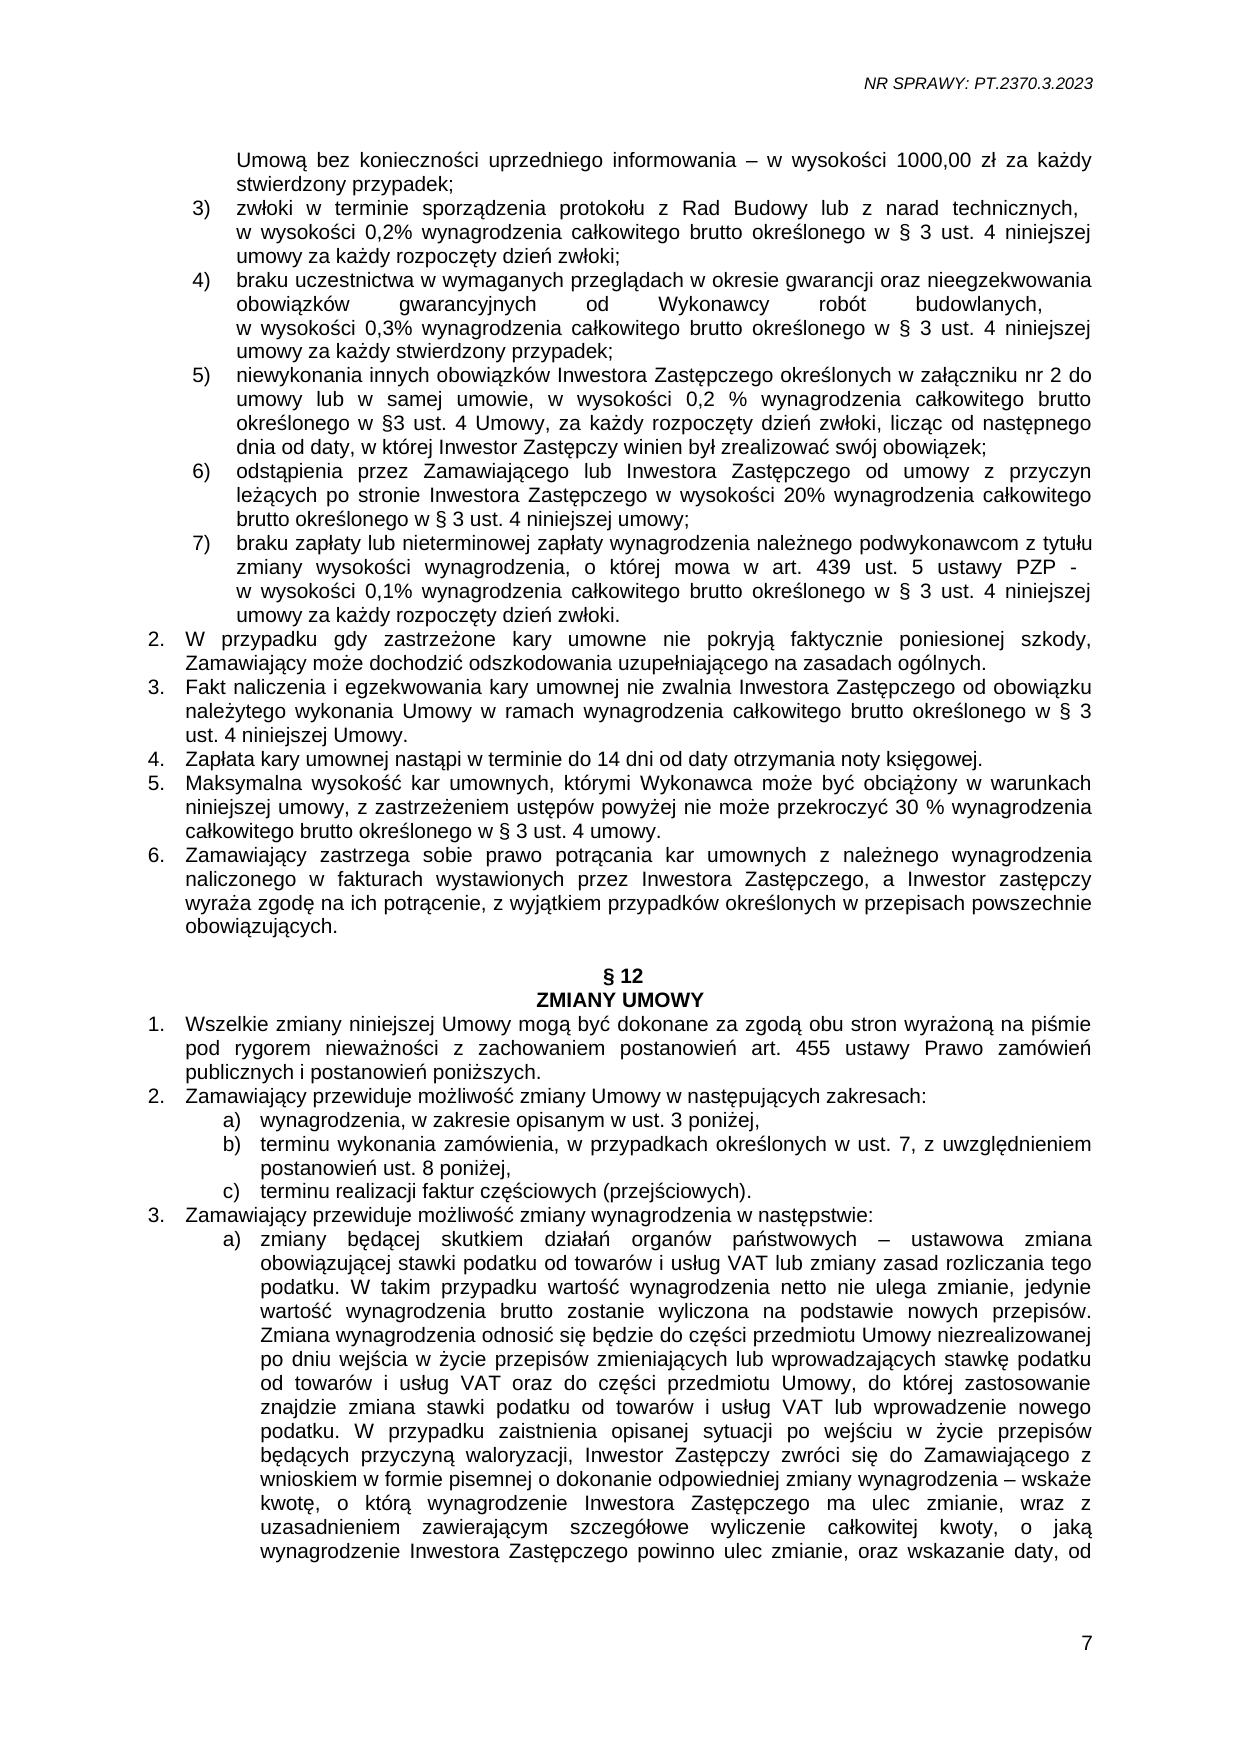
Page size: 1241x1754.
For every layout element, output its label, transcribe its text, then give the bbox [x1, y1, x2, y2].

list Fakt naliczenia i egzekwowania kary umownej nie zwalnia Inwestora Zastępczego od obowiązku należytego wykonania Umowy w ramach wynagrodzenia całkowitego brutto określonego w § 3 ust. 4 niniejszej Umowy. [148, 675, 1093, 747]
list Wszelkie zmiany niniejszej Umowy mogą być dokonane za zgodą obu stron wyrażoną na piśmie pod rygorem nieważności z zachowaniem postanowień art. 455 ustawy Prawo zamówień publicznych i postanowień poniższych. [148, 1012, 1093, 1083]
list braku uczestnictwa w wymaganych przeglądach w okresie gwarancji oraz nieegzekwowania obowiązków gwarancyjnych od Wykonawcy robót budowlanych, w wysokości 0,3% wynagrodzenia całkowitego brutto określonego w § 3 ust. 4 niniejszej umowy za każdy stwierdzony przypadek; [192, 267, 1093, 363]
list Zamawiający przewiduje możliwość zmiany Umowy w następujących zakresach: [148, 1083, 1093, 1107]
list braku zapłaty lub nieterminowej zapłaty wynagrodzenia należnego podwykonawcom z tytułu zmiany wysokości wynagrodzenia, o której mowa w art. 439 ust. 5 ustawy PZP - w wysokości 0,1% wynagrodzenia całkowitego brutto określonego w § 3 ust. 4 niniejszej umowy za każdy rozpoczęty dzień zwłoki. [192, 531, 1093, 627]
text ZMIANY UMOWY [148, 988, 1093, 1012]
list Maksymalna wysokość kar umownych, którymi Wykonawca może być obciążony w warunkach niniejszej umowy, z zastrzeżeniem ustępów powyżej nie może przekroczyć 30 % wynagrodzenia całkowitego brutto określonego w § 3 ust. 4 umowy. [148, 771, 1093, 842]
list niewykonania innych obowiązków Inwestora Zastępczego określonych w załączniku nr 2 do umowy lub w samej umowie, w wysokości 0,2 % wynagrodzenia całkowitego brutto określonego w §3 ust. 4 Umowy, za każdy rozpoczęty dzień zwłoki, licząc od następnego dnia od daty, w której Inwestor Zastępczy winien był zrealizować swój obowiązek; [192, 363, 1093, 459]
list Zamawiający przewiduje możliwość zmiany wynagrodzenia w następstwie: [148, 1203, 1093, 1227]
text § 12 [148, 964, 1093, 988]
list terminu realizacji faktur częściowych (przejściowych). [223, 1179, 1093, 1203]
list Zapłata kary umownej nastąpi w terminie do 14 dni od daty otrzymania noty księgowej. [148, 747, 1093, 771]
list zwłoki w terminie sporządzenia protokołu z Rad Budowy lub z narad technicznych, w wysokości 0,2% wynagrodzenia całkowitego brutto określonego w § 3 ust. 4 niniejszej umowy za każdy rozpoczęty dzień zwłoki; [192, 196, 1093, 267]
list wynagrodzenia, w zakresie opisanym w ust. 3 poniżej, [223, 1107, 1093, 1131]
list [223, 1227, 1093, 1563]
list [192, 148, 1093, 196]
list terminu wykonania zamówienia, w przypadkach określonych w ust. 7, z uwzględnieniem postanowień ust. 8 poniżej, [223, 1131, 1093, 1179]
list W przypadku gdy zastrzeżone kary umowne nie pokryją faktycznie poniesionej szkody, Zamawiający może dochodzić odszkodowania uzupełniającego na zasadach ogólnych. [148, 627, 1093, 675]
list Zamawiający zastrzega sobie prawo potrącania kar umownych z należnego wynagrodzenia naliczonego w fakturach wystawionych przez Inwestora Zastępczego, a Inwestor zastępczy wyraża zgodę na ich potrącenie, z wyjątkiem przypadków określonych w przepisach powszechnie obowiązujących. [148, 842, 1093, 938]
list odstąpienia przez Zamawiającego lub Inwestora Zastępczego od umowy z przyczyn leżących po stronie Inwestora Zastępczego w wysokości 20% wynagrodzenia całkowitego brutto określonego w § 3 ust. 4 niniejszej umowy; [192, 459, 1093, 531]
